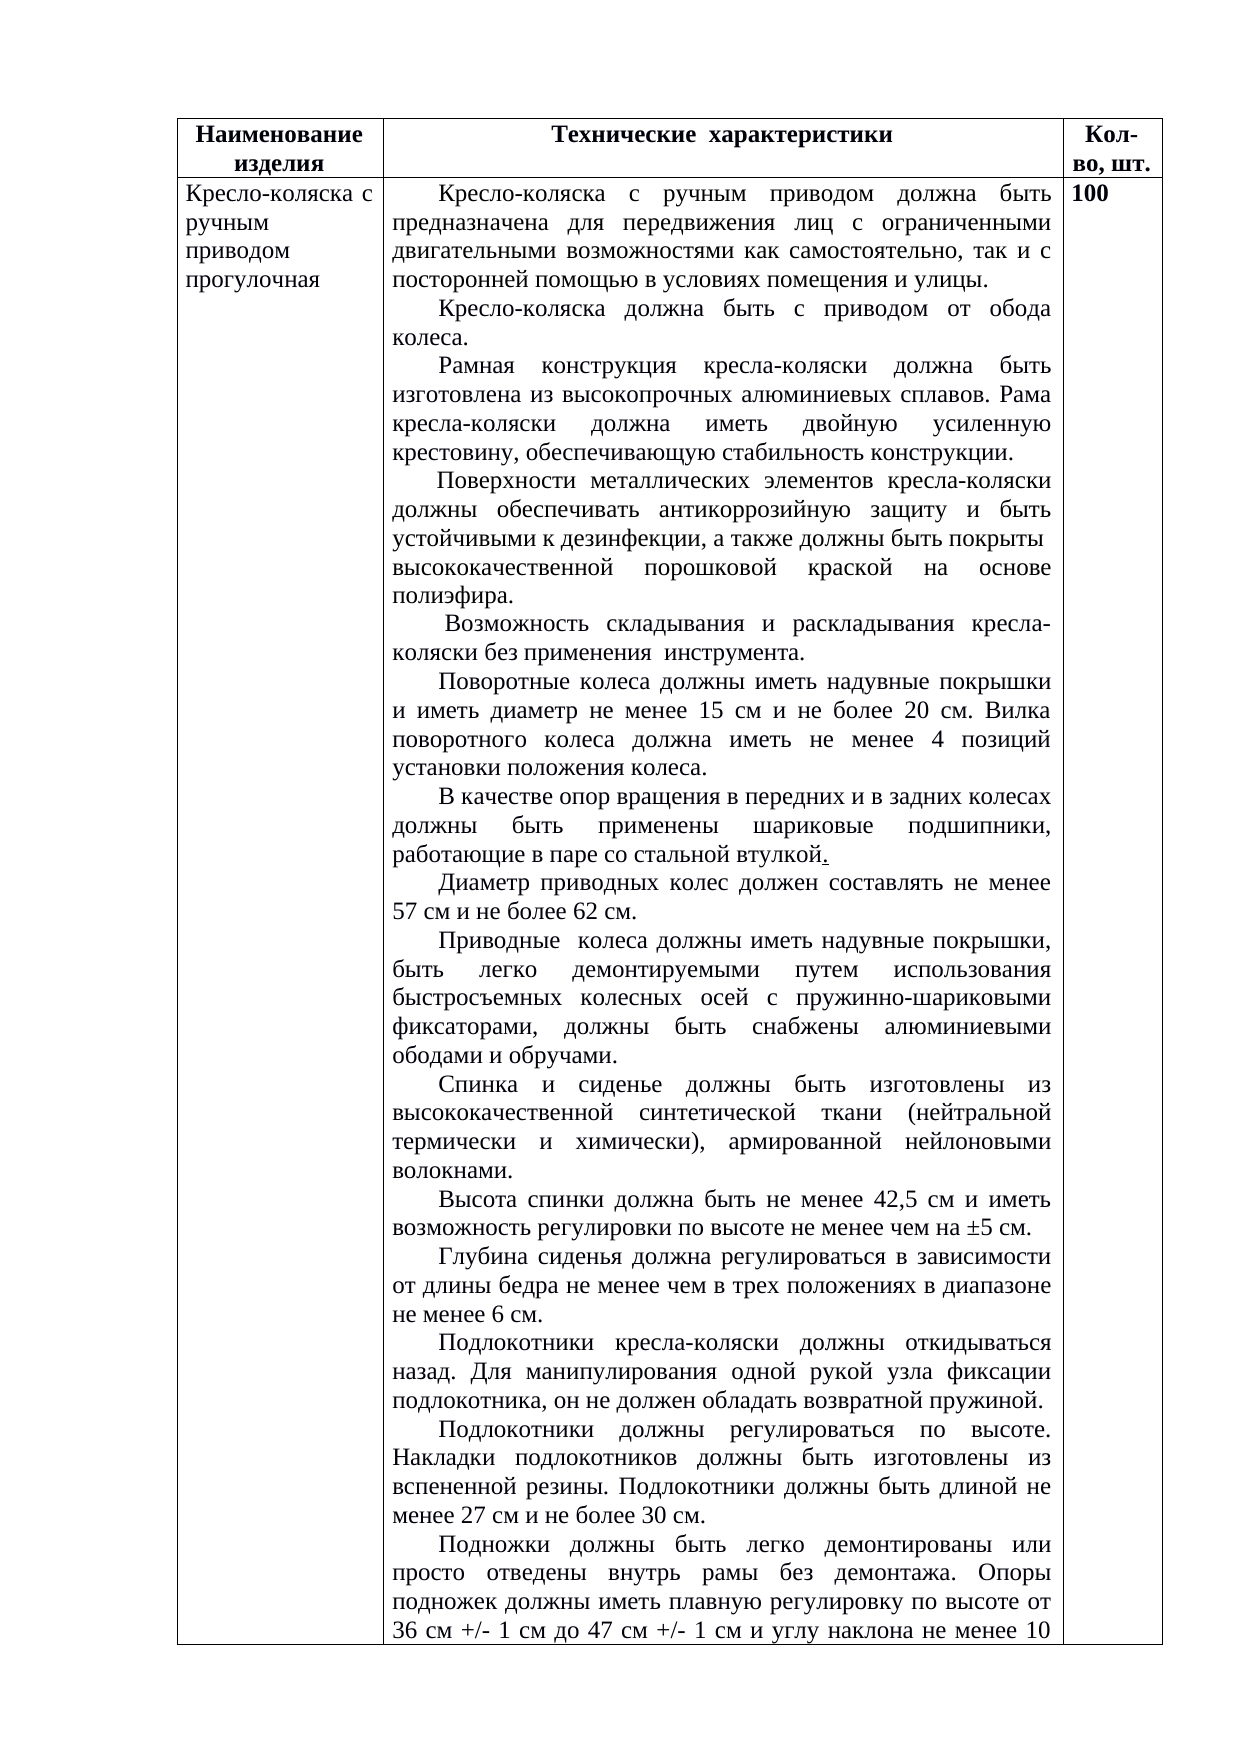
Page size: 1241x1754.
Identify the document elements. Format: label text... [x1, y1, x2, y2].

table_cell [384, 178, 1063, 1644]
table_cell 100 [1064, 178, 1162, 1644]
table_header Технические характеристики [384, 119, 1063, 177]
table_header Наименование изделия [178, 119, 383, 177]
table_header Кол-во, шт. [1064, 119, 1162, 177]
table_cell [178, 178, 383, 1644]
